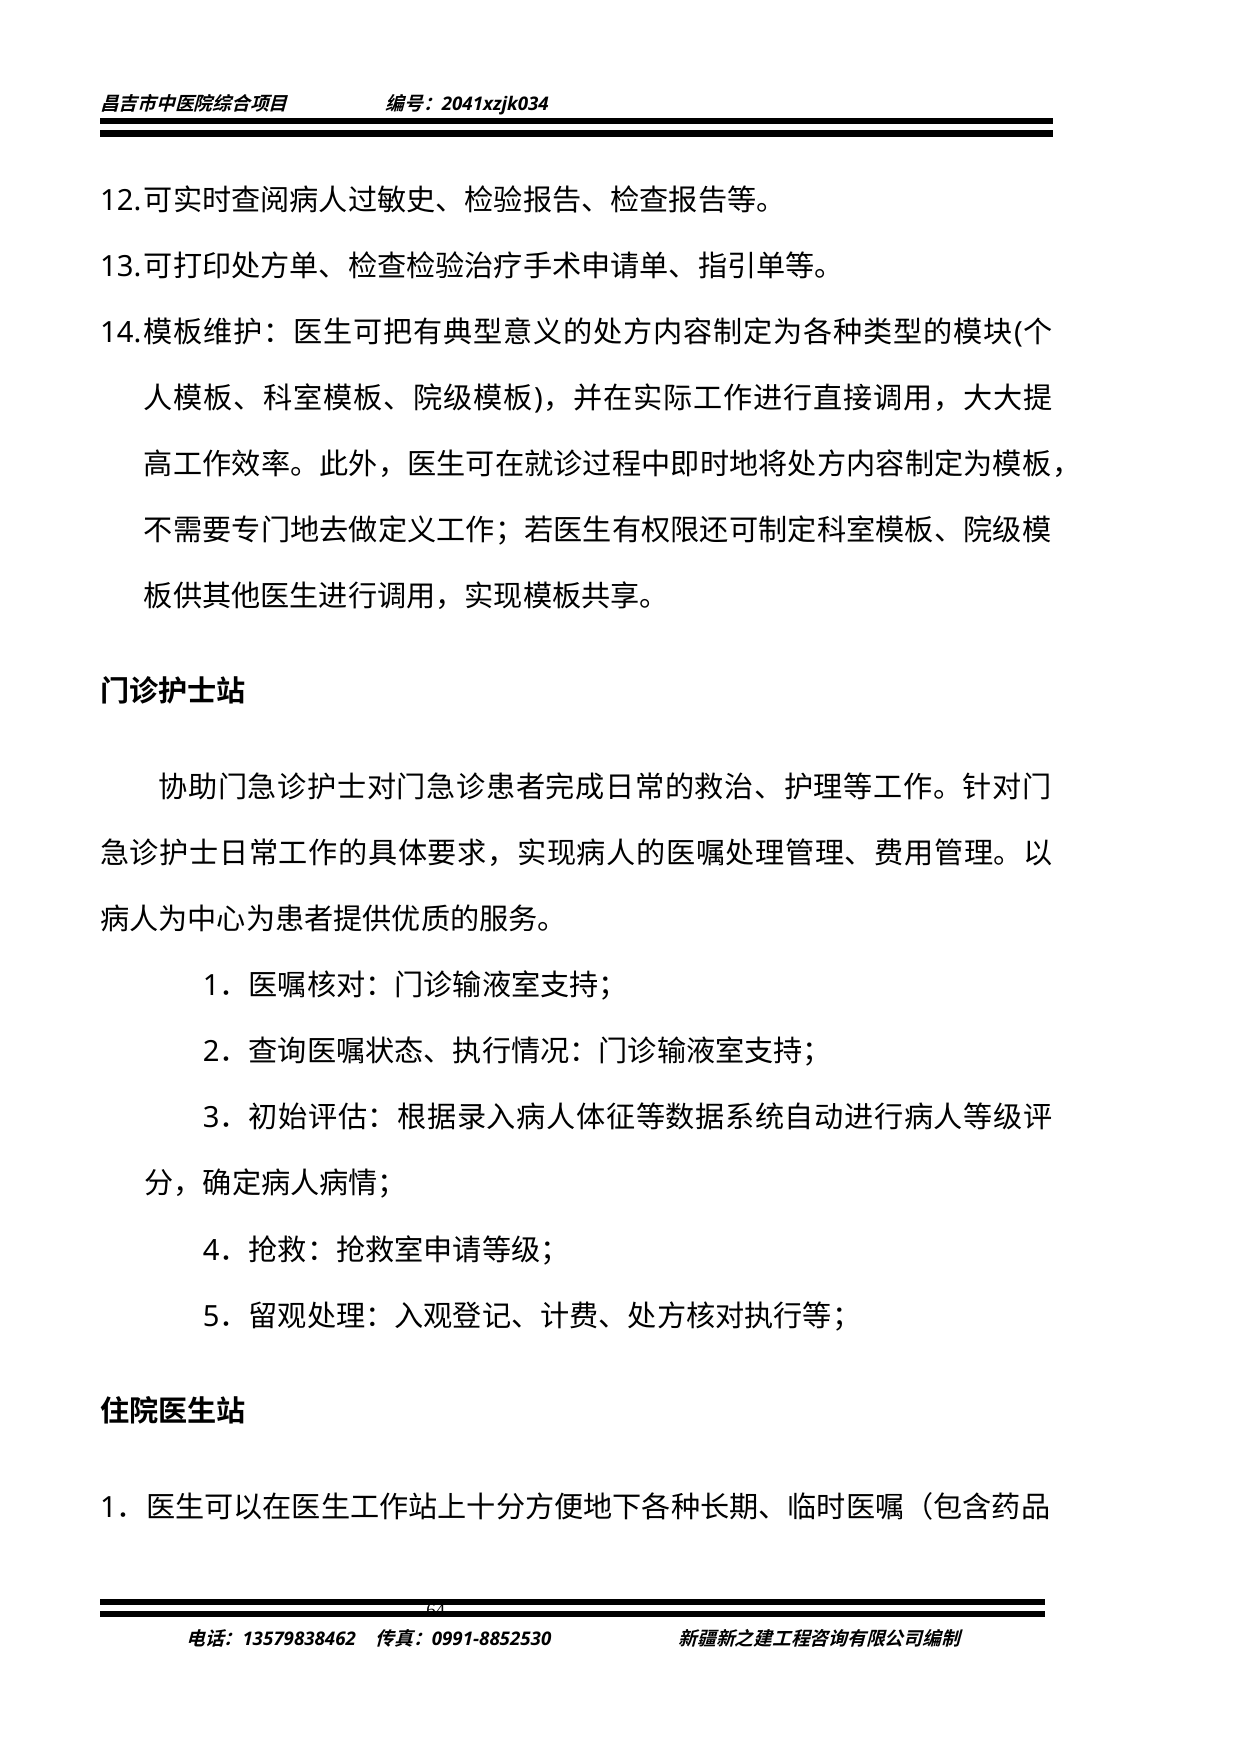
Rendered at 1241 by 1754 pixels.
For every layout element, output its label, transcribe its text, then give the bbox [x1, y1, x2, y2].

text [100, 1472, 1053, 1538]
list 留观处理：入观登记、计费、处方核对执行等； [144, 1280, 1053, 1346]
text 协助门急诊护士对门急诊患者完成日常的救治、护理等工作。针对门急诊护士日常工作的具体要求，实现病人的医嘱处理管理、费用管理。以病人为中心为患者提供优质的服务。 [100, 752, 1053, 950]
subtitle 住院医生站 [100, 1376, 1053, 1442]
list 可打印处方单、检查检验治疗手术申请单、指引单等。 [100, 230, 1053, 296]
subtitle 门诊护士站 [100, 656, 1053, 722]
list 可实时查阅病人过敏史、检验报告、检查报告等。 [100, 164, 1053, 230]
list 模板维护：医生可把有典型意义的处方内容制定为各种类型的模块(个人模板、科室模板、院级模板)，并在实际工作进行直接调用，大大提高工作效率。此外，医生可在就诊过程中即时地将处方内容制定为模板，不需要专门地去做定义工作；若医生有权限还可制定科室模板、院级模板供其他医生进行调用，实现模板共享。 [100, 296, 1053, 627]
list 查询医嘱状态、执行情况：门诊输液室支持； [144, 1016, 1053, 1082]
list 初始评估：根据录入病人体征等数据系统自动进行病人等级评分，确定病人病情； [144, 1082, 1053, 1214]
list 医嘱核对：门诊输液室支持； [144, 950, 1053, 1016]
list 抢救：抢救室申请等级； [144, 1214, 1053, 1280]
